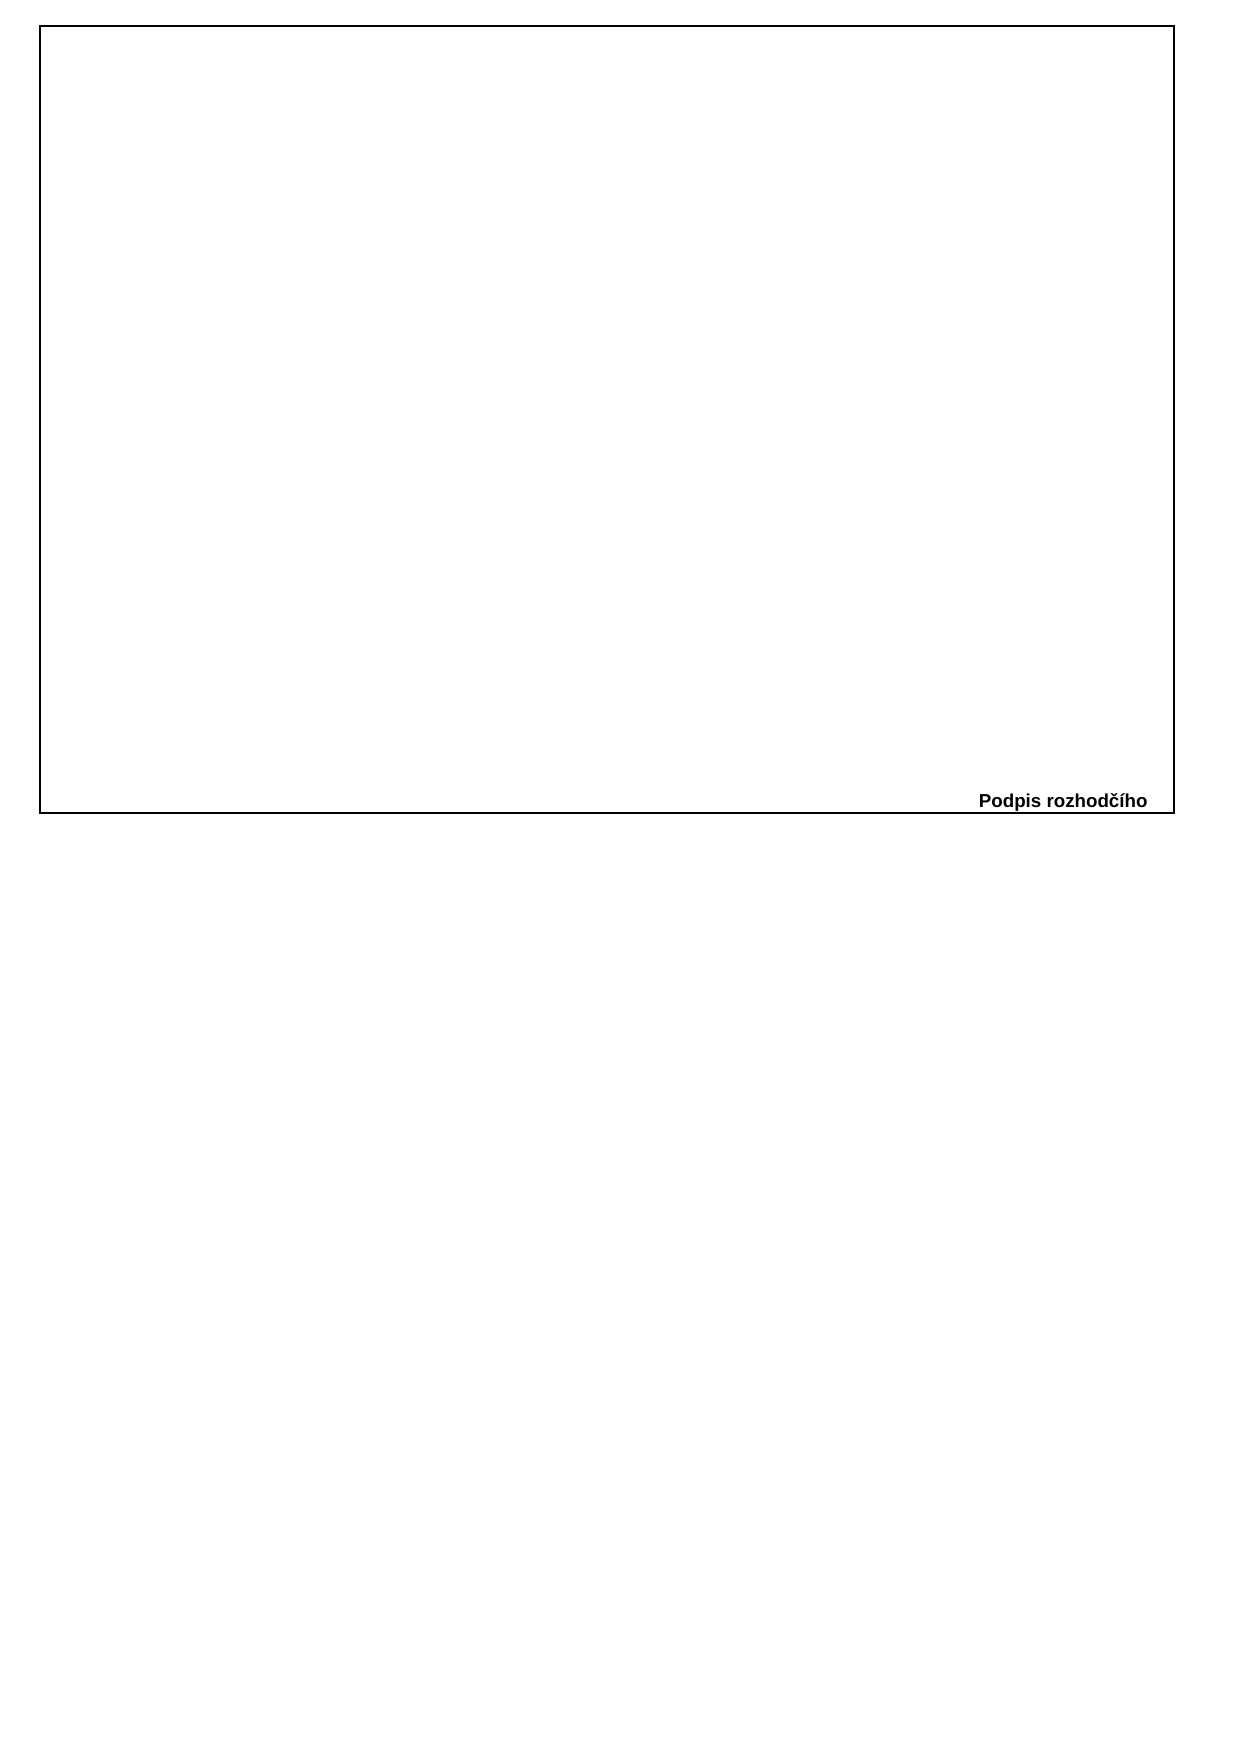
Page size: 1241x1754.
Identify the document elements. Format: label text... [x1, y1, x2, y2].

subtitle Podpis rozhodčího [41, 788, 1173, 812]
